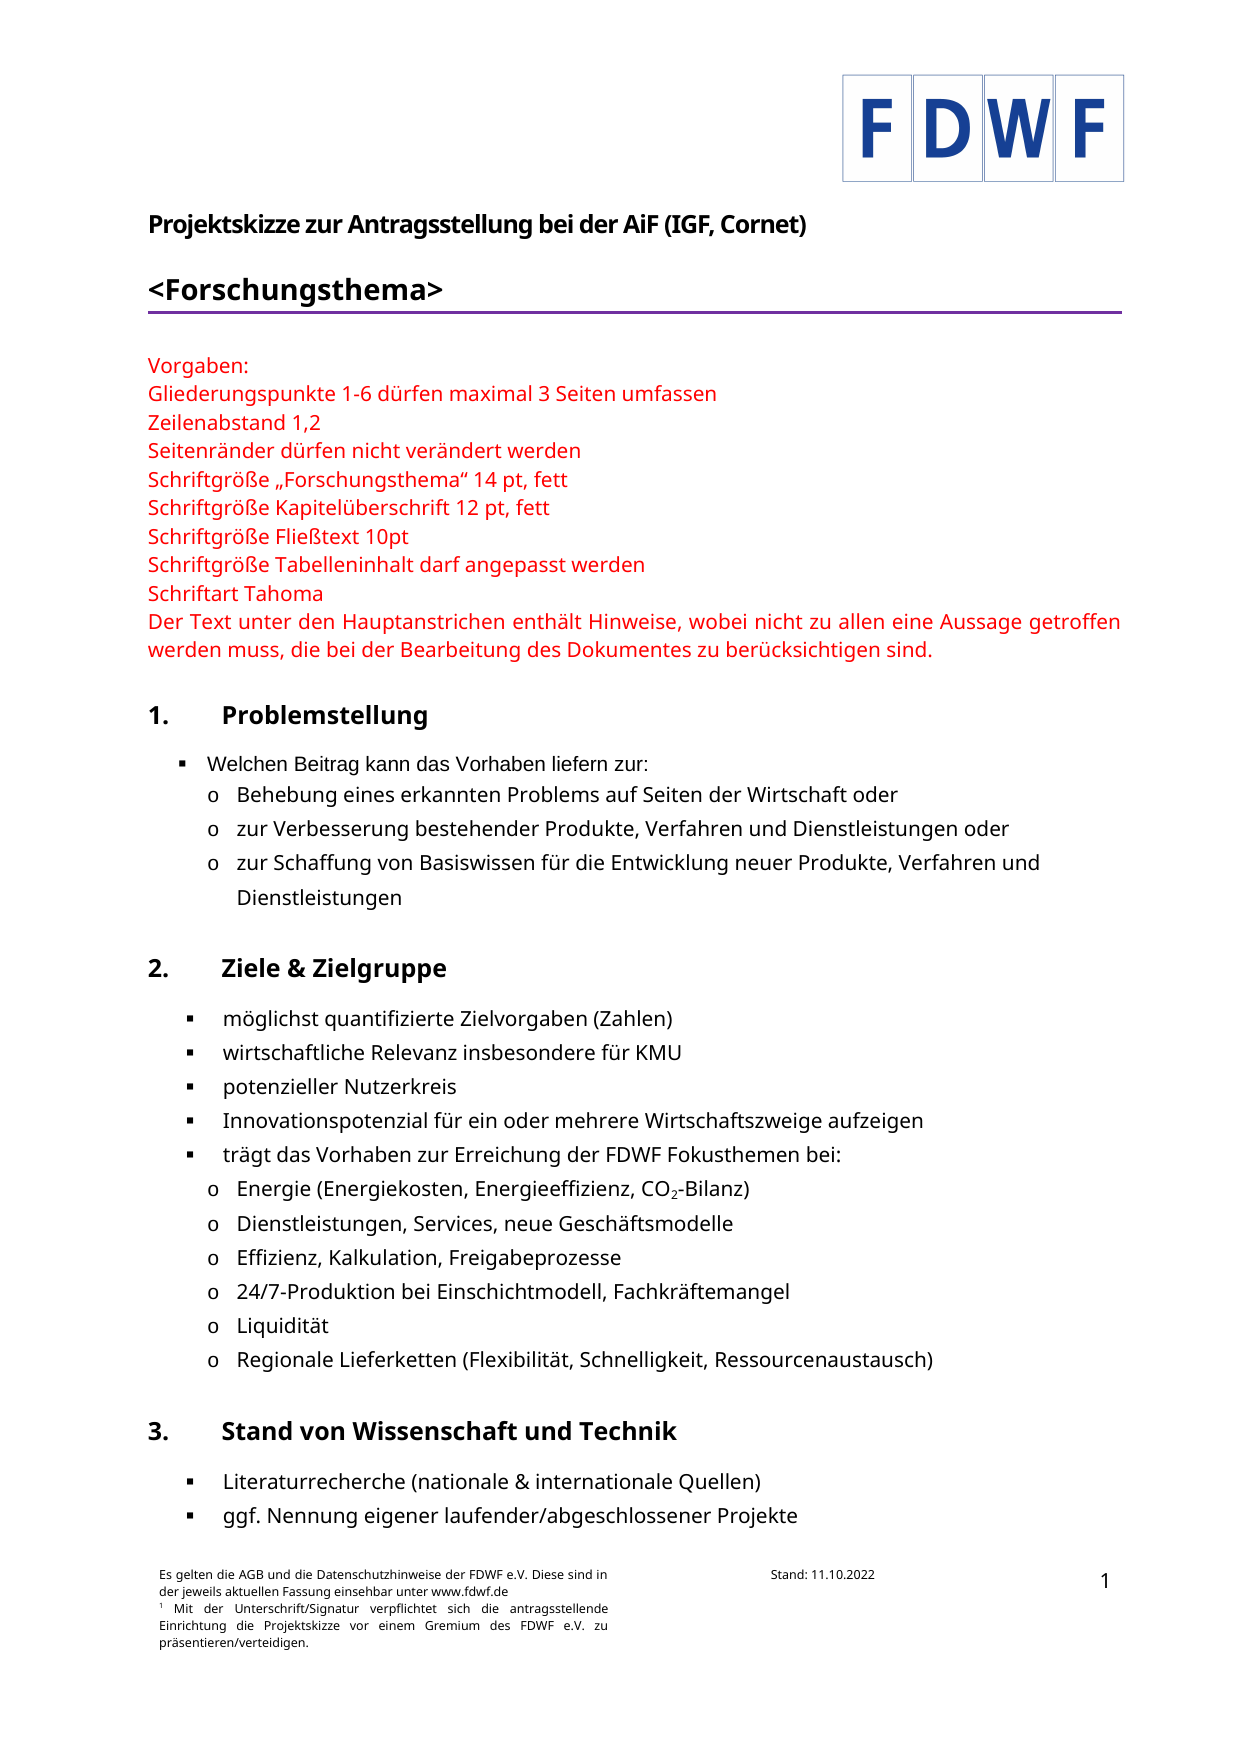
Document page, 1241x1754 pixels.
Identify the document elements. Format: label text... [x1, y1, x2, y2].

list 24/7-Produktion bei Einschichtmodell, Fachkräftemangel [207, 1277, 1122, 1306]
subtitle Problemstellung [148, 698, 1122, 732]
list Energie (Energiekosten, Energieeffizienz, CO2-Bilanz) [207, 1174, 1122, 1203]
text Seitenränder dürfen nicht verändert werden [148, 436, 1122, 465]
text <Forschungsthema> [148, 269, 1122, 311]
list Effizienz, Kalkulation, Freigabeprozesse [207, 1243, 1122, 1271]
text Schriftgröße Tabelleninhalt darf angepasst werden [148, 550, 1122, 579]
list zur Schaffung von Basiswissen für die Entwicklung neuer Produkte, Verfahren und Dienstleistungen [207, 848, 1122, 911]
text Schriftart Tahoma [148, 579, 1122, 607]
list Literaturrecherche (nationale & internationale Quellen) [185, 1467, 1122, 1495]
title Projektskizze zur Antragsstellung bei der AiF (IGF, Cornet) [148, 207, 1122, 241]
list zur Verbesserung bestehender Produkte, Verfahren und Dienstleistungen oder [207, 814, 1122, 843]
text Schriftgröße Fließtext 10pt [148, 522, 1122, 550]
subtitle Ziele & Zielgruppe [148, 951, 1122, 985]
list trägt das Vorhaben zur Erreichung der FDWF Fokusthemen bei: [185, 1140, 1122, 1169]
list Welchen Beitrag kann das Vorhaben liefern zur: [177, 751, 1122, 775]
subtitle Stand von Wissenschaft und Technik [148, 1413, 1122, 1448]
text Vorgaben: [148, 351, 1122, 379]
list Behebung eines erkannten Problems auf Seiten der Wirtschaft oder [207, 780, 1122, 809]
picture [841, 73, 1126, 183]
list Liquidität [207, 1311, 1122, 1340]
text Zeilenabstand 1,2 [148, 408, 1122, 436]
text Der Text unter den Hauptanstrichen enthält Hinweise, wobei nicht zu allen eine Aussage getroffen werden muss, die bei der Bearbeitung des Dokumentes zu berücksichtigen sind. [148, 607, 1122, 664]
list Dienstleistungen, Services, neue Geschäftsmodelle [207, 1209, 1122, 1237]
text Schriftgröße Kapitelüberschrift 12 pt, fett [148, 493, 1122, 522]
list wirtschaftliche Relevanz insbesondere für KMU [185, 1038, 1122, 1067]
list möglichst quantifizierte Zielvorgaben (Zahlen) [185, 1004, 1122, 1033]
list ggf. Nennung eigener laufender/abgeschlossener Projekte [185, 1501, 1122, 1529]
list potenzieller Nutzerkreis [185, 1072, 1122, 1101]
list Regionale Lieferketten (Flexibilität, Schnelligkeit, Ressourcenaustausch) [207, 1345, 1122, 1374]
list Innovationspotenzial für ein oder mehrere Wirtschaftszweige aufzeigen [185, 1106, 1122, 1135]
text Schriftgröße „Forschungsthema“ 14 pt, fett [148, 465, 1122, 493]
text Gliederungspunkte 1-6 dürfen maximal 3 Seiten umfassen [148, 379, 1122, 408]
